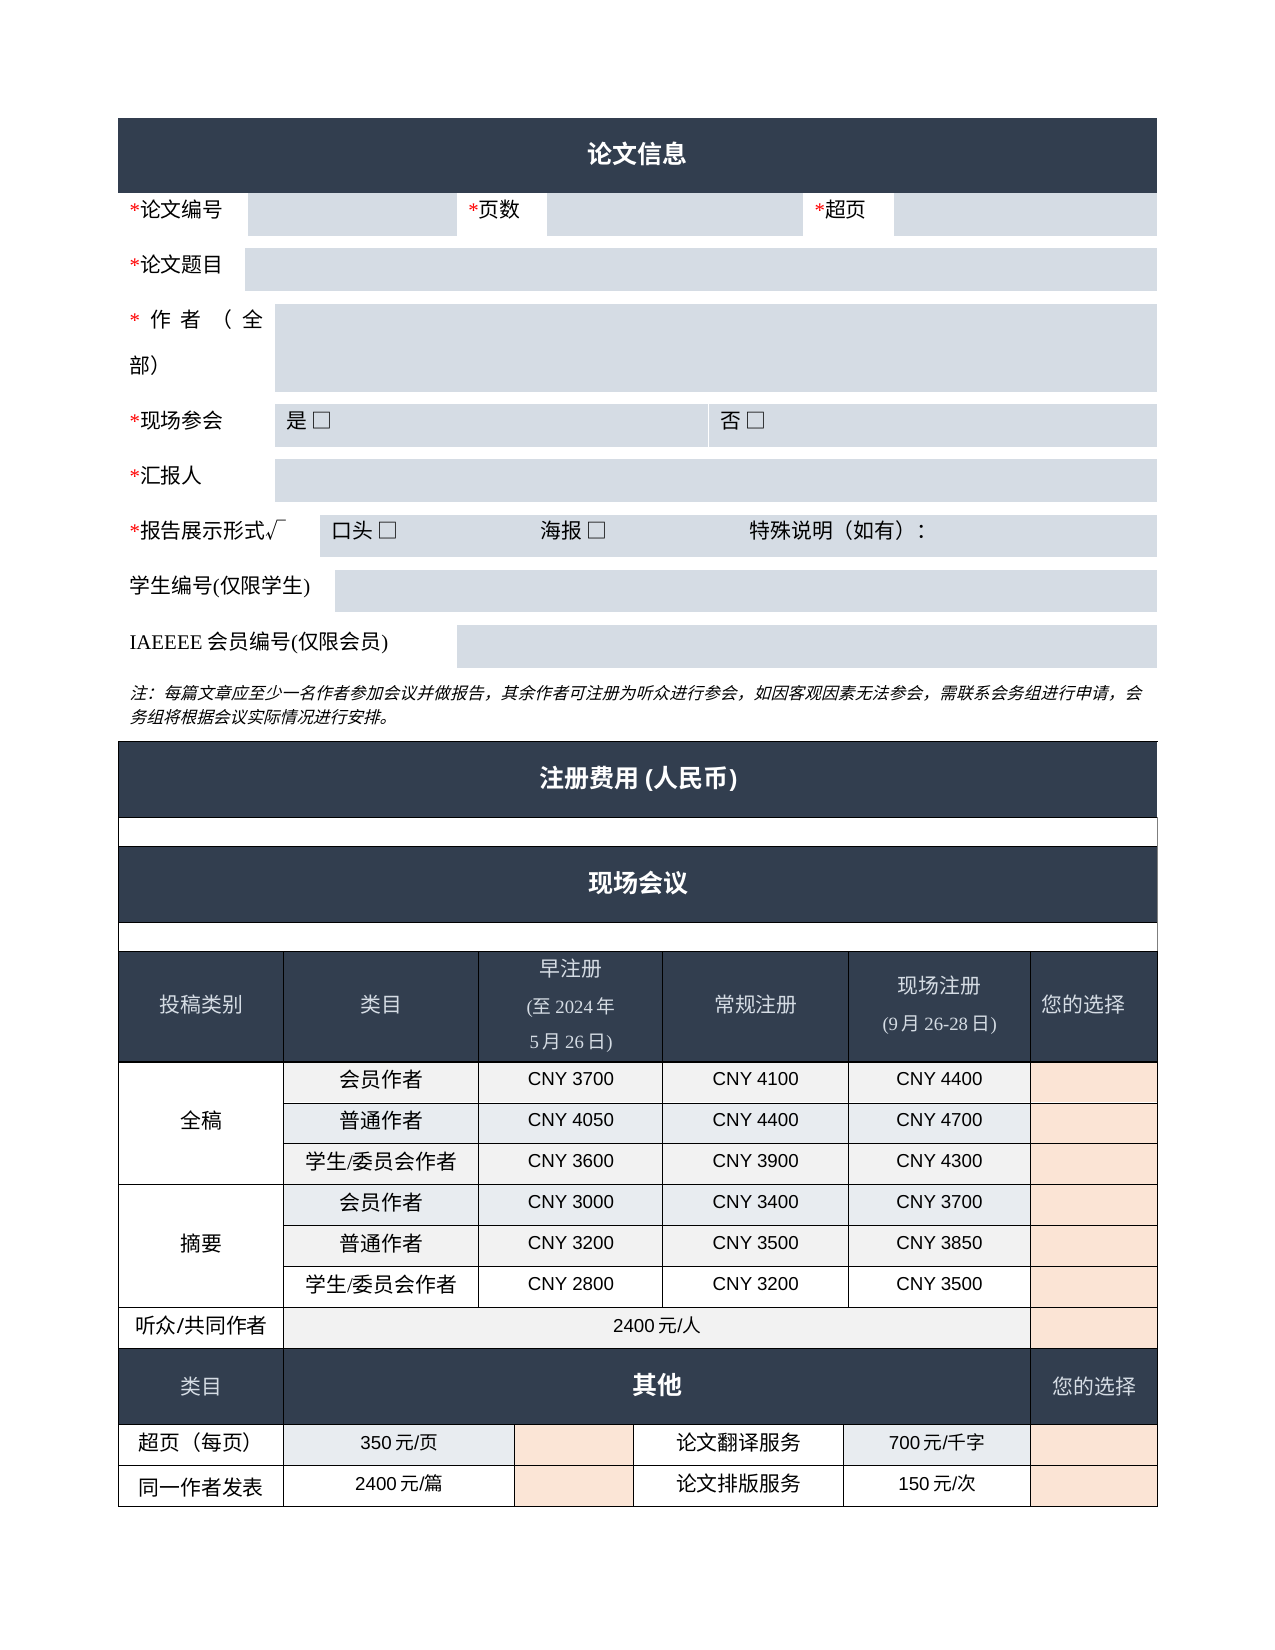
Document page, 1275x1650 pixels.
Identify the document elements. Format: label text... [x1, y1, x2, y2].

table_cell *超页 [803, 193, 894, 236]
table_cell CNY 2800 [479, 1267, 662, 1307]
table_cell 普通作者 [284, 1104, 478, 1143]
table_cell 2400元/人 [284, 1308, 1030, 1348]
table_cell 您的选择 [1031, 952, 1157, 1061]
table_cell CNY 3700 [479, 1063, 662, 1102]
table_cell *论文编号 [118, 193, 243, 236]
table_cell *汇报人 [118, 447, 274, 502]
table_cell CNY 4300 [849, 1144, 1030, 1184]
table_cell CNY 3900 [663, 1144, 848, 1184]
table_cell *作者（全部） [118, 291, 274, 392]
table_cell 现场会议 [119, 847, 1157, 922]
table_cell CNY 3700 [849, 1185, 1030, 1225]
table_cell 学生/委员会作者 [284, 1267, 478, 1307]
table_cell CNY 4700 [849, 1104, 1030, 1143]
table_cell 学生/委员会作者 [284, 1144, 478, 1184]
table_cell 特殊说明（如有）： [738, 515, 1157, 557]
table_cell [248, 193, 457, 236]
table_cell 其他 [284, 1349, 1030, 1424]
table_cell [1031, 1144, 1157, 1184]
table_cell 超页（每页） [119, 1425, 283, 1465]
table_cell [1031, 1226, 1157, 1266]
table_cell CNY 3600 [479, 1144, 662, 1184]
table_cell [515, 1425, 633, 1465]
table_cell [1031, 1466, 1157, 1506]
table_cell [1031, 1308, 1157, 1348]
table_cell [547, 193, 803, 236]
table_cell *论文题目 [118, 236, 245, 291]
table_cell IAEEEE 会员编号(仅限会员) [118, 625, 457, 668]
table_cell [245, 248, 1157, 291]
table_cell CNY 4400 [849, 1063, 1030, 1102]
table_cell 早注册 (至2024年 5月26日) [479, 952, 662, 1061]
table_cell CNY 3500 [663, 1226, 848, 1266]
table_cell *报告展示形式√ [118, 502, 320, 557]
table_cell 投稿类别 [119, 952, 283, 1061]
table_cell 学生编号(仅限学生) [118, 557, 335, 612]
table_cell [1031, 1063, 1157, 1102]
table_cell CNY 4050 [479, 1104, 662, 1143]
table_cell 论文排版服务 [634, 1466, 843, 1506]
table_cell [119, 923, 1157, 951]
table_cell 2400元/篇 [284, 1466, 514, 1506]
table_cell 您的选择 [1031, 1349, 1157, 1424]
table_cell CNY 3000 [479, 1185, 662, 1225]
table_cell 听众/共同作者 [119, 1308, 283, 1348]
table_cell 海报 □ [529, 515, 738, 557]
table_cell 会员作者 [284, 1185, 478, 1225]
table_cell CNY 3400 [663, 1185, 848, 1225]
table_cell [1031, 1425, 1157, 1465]
table_cell [894, 193, 1157, 236]
table_cell 否 □ [709, 404, 1157, 447]
table_cell CNY 3200 [663, 1267, 848, 1307]
table_cell 350元/页 [284, 1425, 514, 1465]
table_header 注册费用 (人民币) [119, 742, 1157, 817]
table_cell *现场参会 [118, 392, 274, 447]
table_cell 注：每篇文章应至少一名作者参加会议并做报告，其余作者可注册为听众进行参会，如因客观因素无法参会，需联系会务组进行申请，会务组将根据会议实际情况进行安排。 [118, 668, 1157, 728]
table_cell 口头 □ [320, 515, 529, 557]
table_cell [1031, 1104, 1157, 1143]
table_cell CNY 3500 [849, 1267, 1030, 1307]
table_cell [119, 818, 1157, 846]
table_cell 同一作者发表多篇文章 [119, 1466, 283, 1506]
table_cell *页数 [457, 193, 547, 236]
table_cell 类目 [119, 1349, 283, 1424]
table_cell CNY 4100 [663, 1063, 848, 1102]
table_cell 全稿 [119, 1063, 283, 1184]
table_header 论文信息 [118, 118, 1157, 193]
table_cell 普通作者 [284, 1226, 478, 1266]
table_cell 摘要 [119, 1185, 283, 1307]
table_cell [275, 304, 1157, 392]
table_cell 论文翻译服务 [634, 1425, 843, 1465]
table_cell [335, 570, 1157, 612]
table_cell [1031, 1185, 1157, 1225]
table_cell 是 □ [275, 404, 708, 447]
table_cell 类目 [284, 952, 478, 1061]
table_cell 常规注册 [663, 952, 848, 1061]
table_cell 700元/千字 [844, 1425, 1030, 1465]
table_cell [457, 625, 1157, 668]
table_cell CNY 3850 [849, 1226, 1030, 1266]
table_cell 现场注册 (9月26-28日) [849, 952, 1030, 1061]
table_cell [515, 1466, 633, 1506]
table_cell CNY 4400 [663, 1104, 848, 1143]
table_cell 会员作者 [284, 1063, 478, 1102]
table_cell [275, 459, 1157, 502]
table_cell CNY 3200 [479, 1226, 662, 1266]
table_cell [1031, 1267, 1157, 1307]
table_cell 150元/次 [844, 1466, 1030, 1506]
